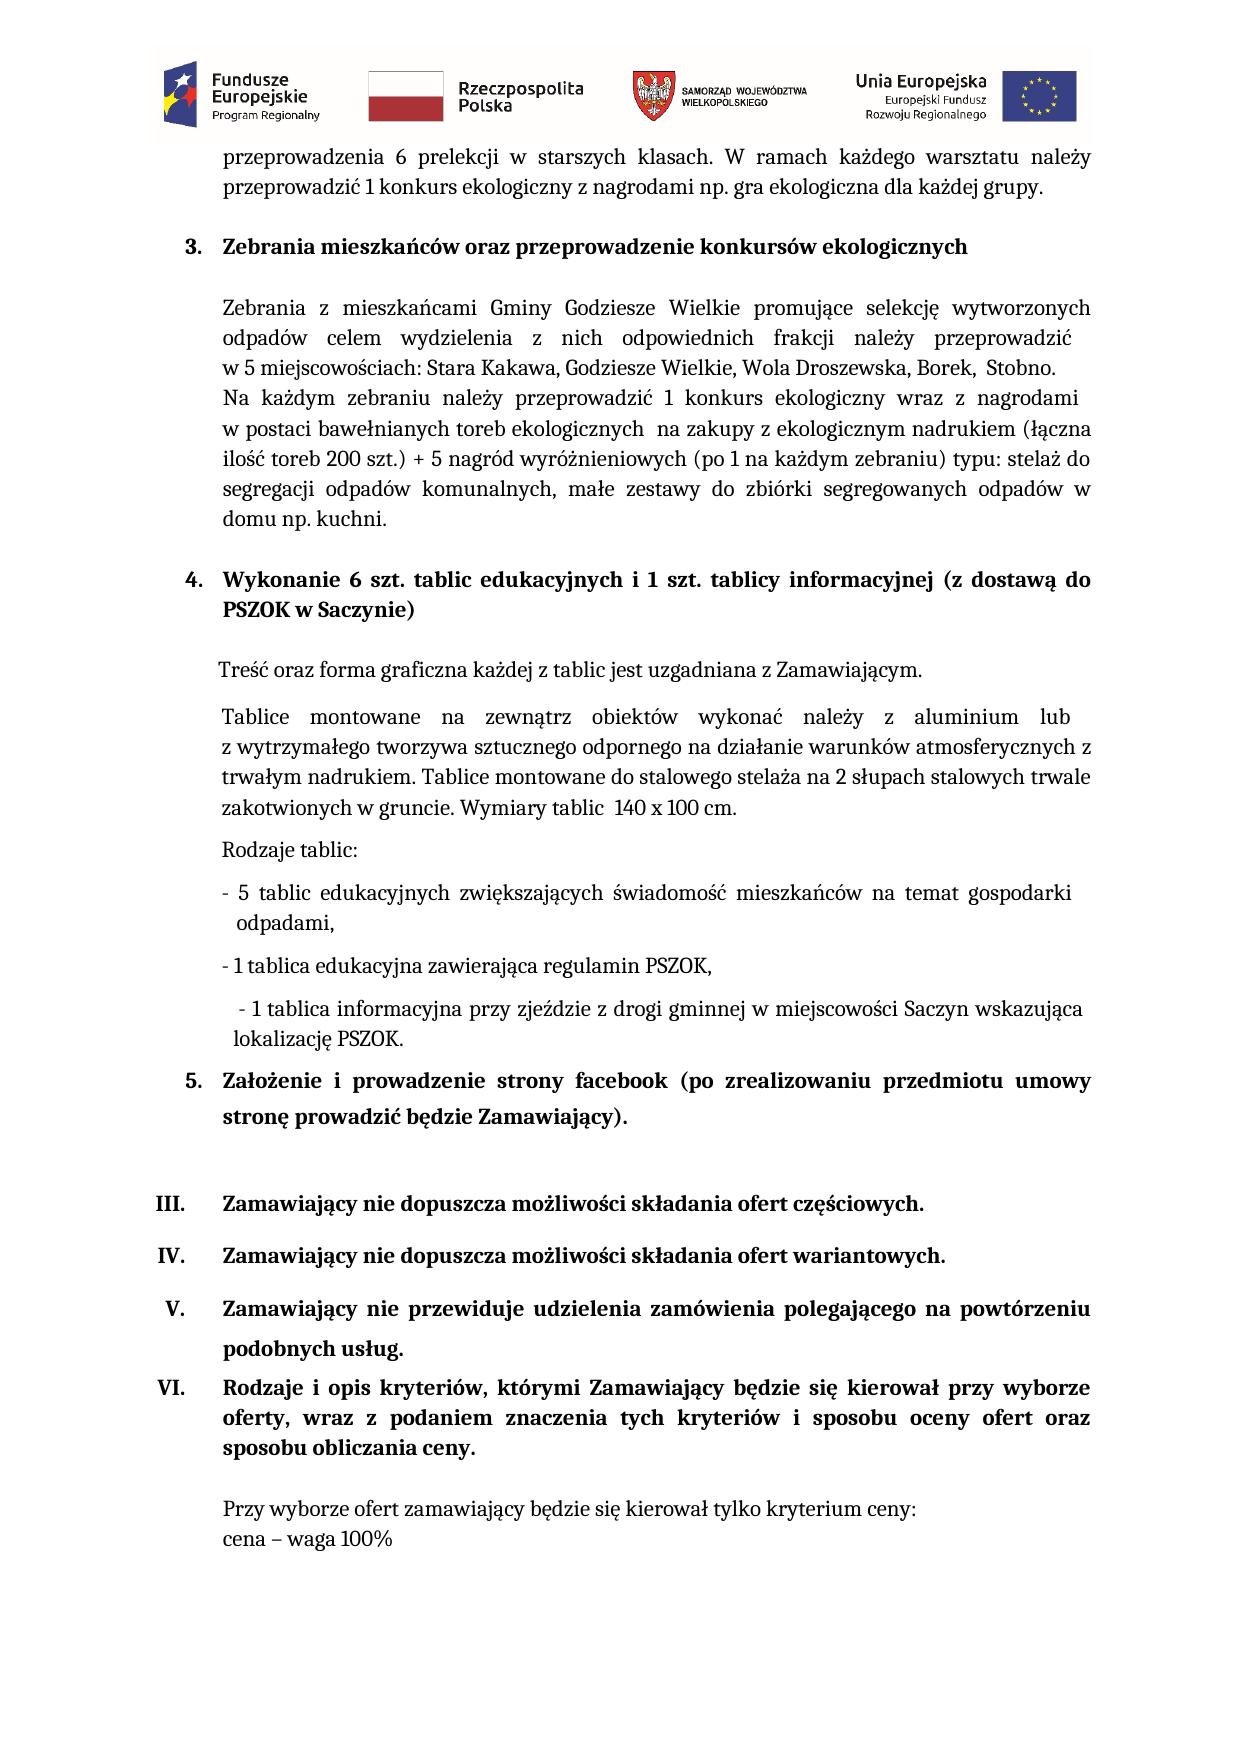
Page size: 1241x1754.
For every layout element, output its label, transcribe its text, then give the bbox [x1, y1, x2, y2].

picture [147, 44, 1093, 144]
list Rodzaje i opis kryteriów, którymi Zamawiający będzie się kierował przy wyborze oferty, wraz z podaniem znaczenia tych kryteriów i sposobu oceny ofert oraz sposobu obliczania ceny. [185, 1375, 1092, 1462]
text - 1 tablica informacyjna przy zjeździe z drogi gminnej w miejscowości Saczyn wskazująca lokalizację PSZOK. [148, 995, 1092, 1052]
list Zamawiający nie przewiduje udzielenia zamówienia polegającego na powtórzeniu podobnych usług. [185, 1296, 1092, 1362]
list Wykonanie 6 szt. tablic edukacyjnych i 1 szt. tablicy informacyjnej (z dostawą do PSZOK w Saczynie) [185, 566, 1092, 623]
list Zebrania mieszkańców oraz przeprowadzenie konkursów ekologicznych [185, 234, 1092, 261]
text - 5 tablic edukacyjnych zwiększających świadomość mieszkańców na temat gospodarki odpadami, [221, 880, 1092, 936]
text Rodzaje tablic: [221, 837, 1092, 863]
list Założenie i prowadzenie strony facebook (po zrealizowaniu przedmiotu umowy stronę prowadzić będzie Zamawiający). [185, 1068, 1092, 1130]
text Tablice montowane na zewnątrz obiektów wykonać należy z aluminium lub z wytrzymałego tworzywa sztucznego odpornego na działanie warunków atmosferycznych z trwałym nadrukiem. Tablice montowane do stalowego stelaża na 2 słupach stalowych trwale zakotwionych w gruncie. Wymiary tablic 140 x 100 cm. [221, 704, 1092, 821]
text - 1 tablica edukacyjna zawierająca regulamin PSZOK, [221, 953, 1092, 979]
list Zamawiający nie dopuszcza możliwości składania ofert wariantowych. [185, 1243, 1092, 1269]
text Zebrania z mieszkańcami Gminy Godziesze Wielkie promujące selekcję wytworzonych odpadów celem wydzielenia z nich odpowiednich frakcji należy przeprowadzić w 5 miejscowościach: Stara Kakawa, Godziesze Wielkie, Wola Droszewska, Borek, Stobno. [223, 294, 1092, 381]
text Treść oraz forma graficzna każdej z tablic jest uzgadniana z Zamawiającym. [148, 657, 1092, 683]
list Zamawiający nie dopuszcza możliwości składania ofert częściowych. [185, 1190, 1092, 1217]
list Przy wyborze ofert zamawiający będzie się kierował tylko kryterium ceny: [223, 1496, 1092, 1522]
list cena – waga 100% [223, 1526, 1092, 1552]
text Na każdym zebraniu należy przeprowadzić 1 konkurs ekologiczny wraz z nagrodami w postaci bawełnianych toreb ekologicznych na zakupy z ekologicznym nadrukiem (łączna ilość toreb 200 szt.) + 5 nagród wyróżnieniowych (po 1 na każdym zebraniu) typu: stelaż do segregacji odpadów komunalnych, małe zestawy do zbiórki segregowanych odpadów w domu np. kuchni. [223, 385, 1092, 532]
